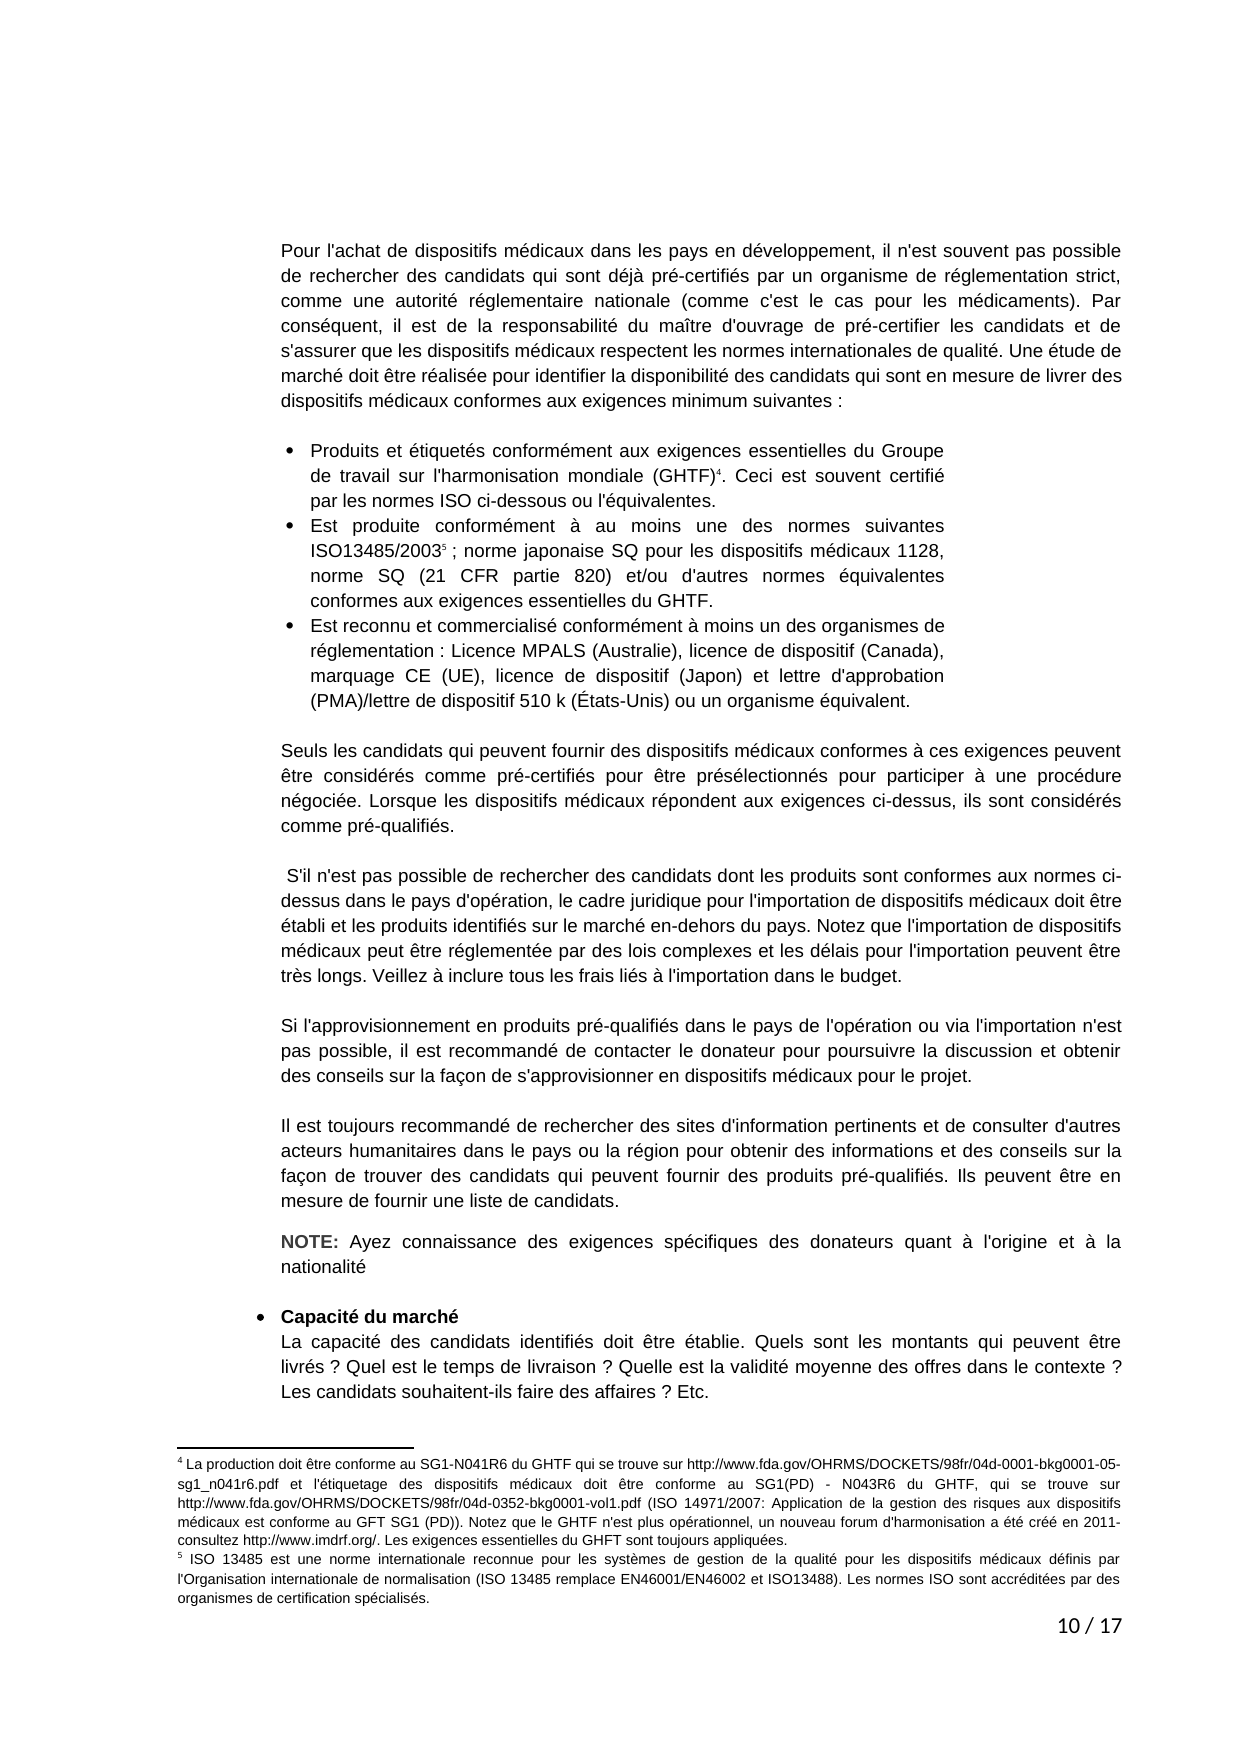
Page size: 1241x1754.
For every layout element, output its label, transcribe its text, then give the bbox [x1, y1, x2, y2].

text Produits et étiquetés conformément aux exigences essentielles du Groupe de travail sur l'harmonisation mondiale (GHTF). Ceci est souvent certifié par les normes ISO ci-dessous ou l'équivalentes. [286, 436, 945, 511]
text Est produite conformément à au moins une des normes suivantes ISO13485/2003 ; norme japonaise SQ pour les dispositifs médicaux 1128, norme SQ (21 CFR partie 820) et/ou d'autres normes équivalentes conformes aux exigences essentielles du GHTF. [286, 511, 945, 611]
list Ayez connaissance des exigences spécifiques des donateurs quant à l'origine et à la nationalité [281, 1228, 1122, 1278]
text Si l'approvisionnement en produits pré-qualifiés dans le pays de l'opération ou via l'importation n'est pas possible, il est recommandé de contacter le donateur pour poursuivre la discussion et obtenir des conseils sur la façon de s'approvisionner en dispositifs médicaux pour le projet. [281, 1011, 1122, 1086]
text Seuls les candidats qui peuvent fournir des dispositifs médicaux conformes à ces exigences peuvent être considérés comme pré-certifiés pour être présélectionnés pour participer à une procédure négociée. Lorsque les dispositifs médicaux répondent aux exigences ci-dessus, ils sont considérés comme pré-qualifiés. [281, 736, 1122, 836]
text Pour l'achat de dispositifs médicaux dans les pays en développement, il n'est souvent pas possible de rechercher des candidats qui sont déjà pré-certifiés par un organisme de réglementation strict, comme une autorité réglementaire nationale (comme c'est le cas pour les médicaments). Par conséquent, il est de la responsabilité du maître d'ouvrage de pré-certifier les candidats et de s'assurer que les dispositifs médicaux respectent les normes internationales de qualité. Une étude de marché doit être réalisée pour identifier la disponibilité des candidats qui sont en mesure de livrer des dispositifs médicaux conformes aux exigences minimum suivantes : [281, 236, 1122, 411]
text Il est toujours recommandé de rechercher des sites d'information pertinents et de consulter d'autres acteurs humanitaires dans le pays ou la région pour obtenir des informations et des conseils sur la façon de trouver des candidats qui peuvent fournir des produits pré-qualifiés. Ils peuvent être en mesure de fournir une liste de candidats. [281, 1111, 1122, 1211]
text La capacité des candidats identifiés doit être établie. Quels sont les montants qui peuvent être livrés ? Quel est le temps de livraison ? Quelle est la validité moyenne des offres dans le contexte ? Les candidats souhaitent-ils faire des affaires ? Etc. [281, 1328, 1122, 1403]
text Capacité du marché [257, 1303, 945, 1328]
text S'il n'est pas possible de rechercher des candidats dont les produits sont conformes aux normes ci-dessus dans le pays d'opération, le cadre juridique pour l'importation de dispositifs médicaux doit être établi et les produits identifiés sur le marché en-dehors du pays. Notez que l'importation de dispositifs médicaux peut être réglementée par des lois complexes et les délais pour l'importation peuvent être très longs. Veillez à inclure tous les frais liés à l'importation dans le budget. [281, 861, 1122, 986]
text Est reconnu et commercialisé conformément à moins un des organismes de réglementation : Licence MPALS (Australie), licence de dispositif (Canada), marquage CE (UE), licence de dispositif (Japon) et lettre d'approbation (PMA)/lettre de dispositif 510 k (États-Unis) ou un organisme équivalent. [286, 611, 945, 711]
